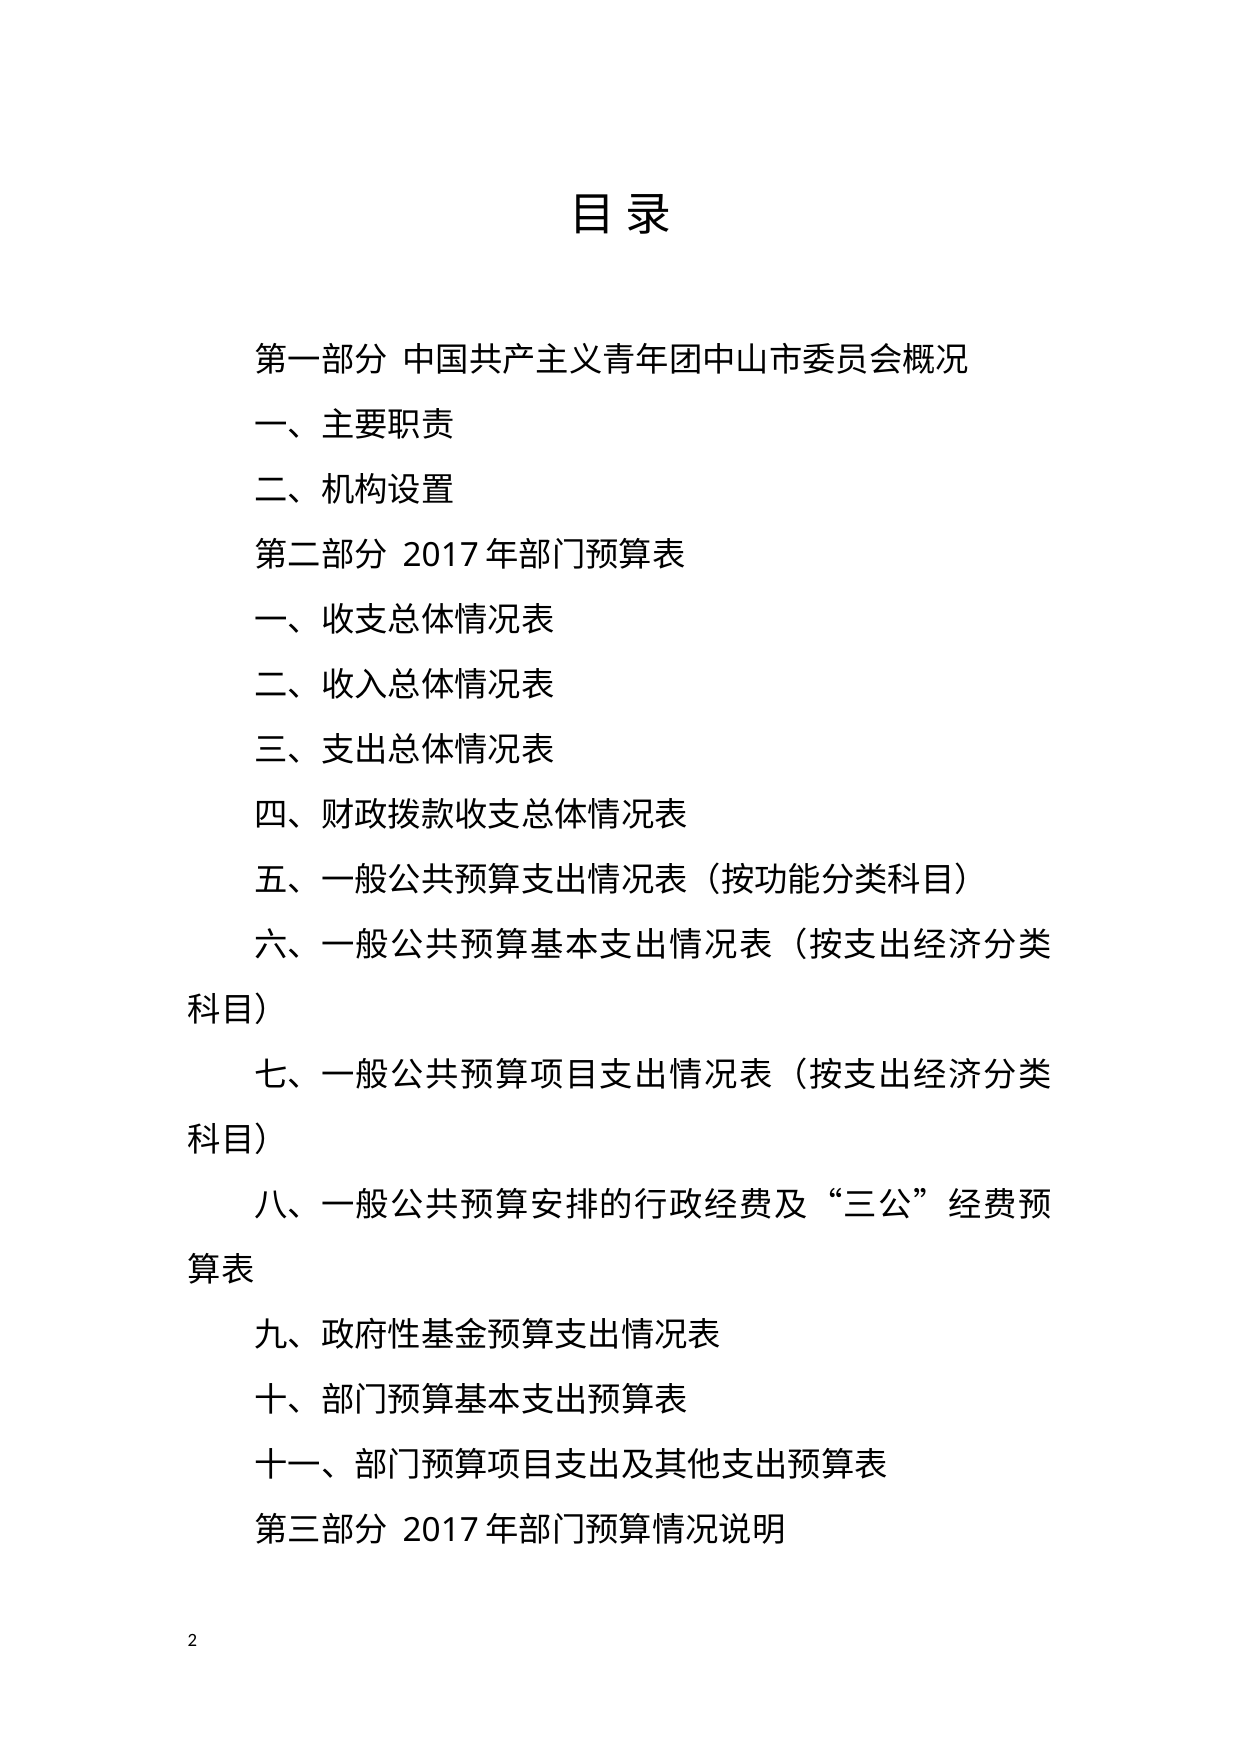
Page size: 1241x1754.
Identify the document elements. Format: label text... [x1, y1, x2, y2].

list 政府性基金预算支出情况表 [187, 1299, 1053, 1364]
list 支出总体情况表 [187, 714, 1053, 779]
text 目 录 [187, 162, 1053, 259]
list 机构设置 [187, 454, 1053, 519]
list 一般公共预算基本支出情况表（按支出经济分类科目） [187, 909, 1053, 1039]
list 部门预算基本支出预算表 [187, 1364, 1053, 1429]
list 部门预算项目支出及其他支出预算表 [187, 1429, 1053, 1494]
text 第二部分 2017年部门预算表 [187, 519, 1053, 584]
list 一般公共预算项目支出情况表（按支出经济分类科目） [187, 1039, 1053, 1169]
list 一般公共预算安排的行政经费及“三公”经费预算表 [187, 1169, 1053, 1299]
text 第三部分 2017年部门预算情况说明 [187, 1494, 1053, 1559]
list 收入总体情况表 [187, 649, 1053, 714]
list 一般公共预算支出情况表（按功能分类科目） [187, 844, 1053, 909]
list 财政拨款收支总体情况表 [187, 779, 1053, 844]
text 第一部分 中国共产主义青年团中山市委员会概况 [187, 324, 1053, 389]
list 主要职责 [187, 389, 1053, 454]
list 收支总体情况表 [187, 584, 1053, 649]
